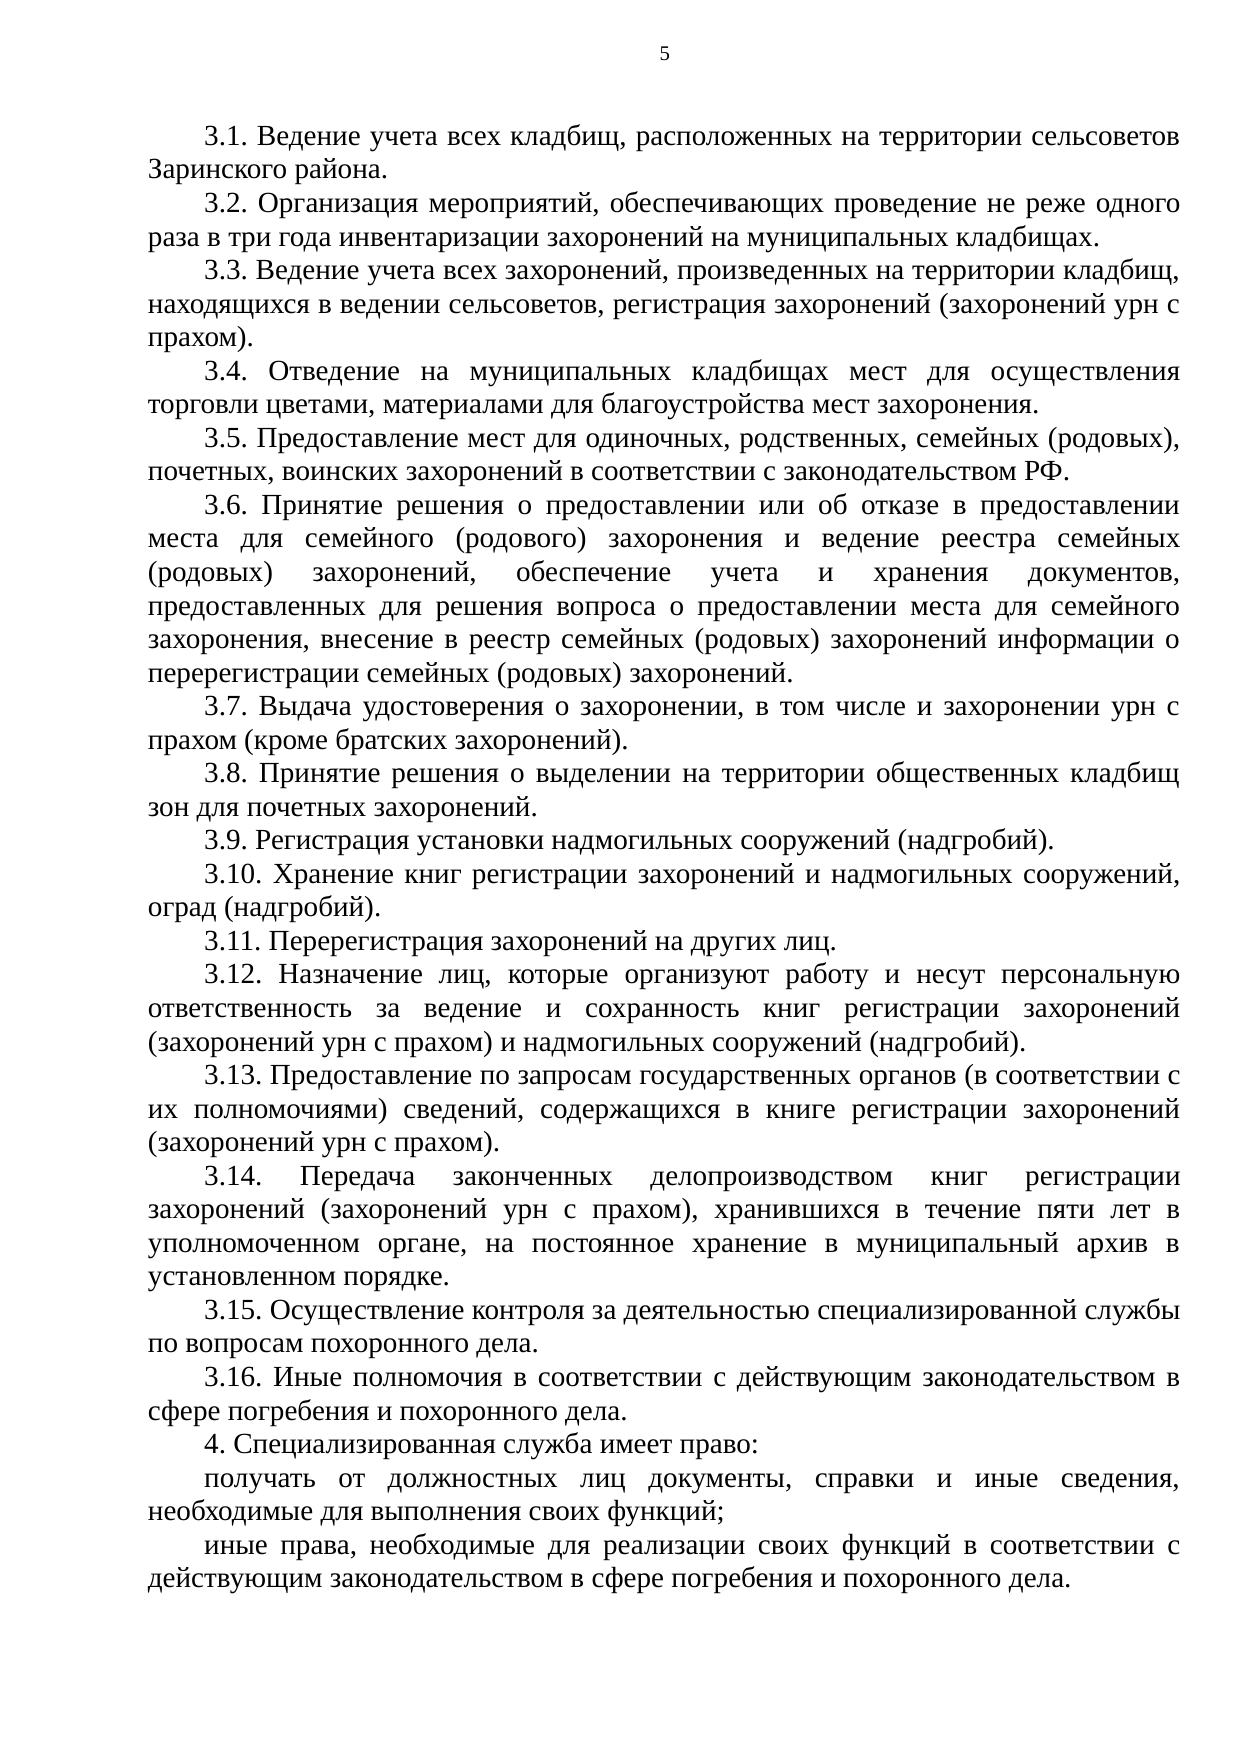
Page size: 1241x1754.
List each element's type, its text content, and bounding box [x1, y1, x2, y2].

text 3.2. Организация мероприятий, обеспечивающих проведение не реже одного раза в три года инвентаризации захоронений на муниципальных кладбищах. [148, 185, 1181, 252]
text 3.10. Хранение книг регистрации захоронений и надмогильных сооружений, оград (надгробий). [148, 856, 1181, 923]
text 3.3. Ведение учета всех захоронений, произведенных на территории кладбищ, находящихся в ведении сельсоветов, регистрация захоронений (захоронений урн с прахом). [148, 252, 1181, 353]
text 3.5. Предоставление мест для одиночных, родственных, семейных (родовых), почетных, воинских захоронений в соответствии с законодательством РФ. [148, 420, 1181, 487]
text 3.7. Выдача удостоверения о захоронении, в том числе и захоронении урн с прахом (кроме братских захоронений). [148, 688, 1181, 755]
text 3.15. Осуществление контроля за деятельностью специализированной службы по вопросам похоронного дела. [148, 1292, 1181, 1359]
text 3.6. Принятие решения о предоставлении или об отказе в предоставлении места для семейного (родового) захоронения и ведение реестра семейных (родовых) захоронений, обеспечение учета и хранения документов, предоставленных для решения вопроса о предоставлении места для семейного захоронения, внесение в реестр семейных (родовых) захоронений информации о перерегистрации семейных (родовых) захоронений. [148, 487, 1181, 688]
text 3.16. Иные полномочия в соответствии с действующим законодательством в сфере погребения и похоронного дела. [148, 1359, 1181, 1426]
text 4. Специализированная служба имеет право: [148, 1426, 1181, 1460]
text 3.12. Назначение лиц, которые организуют работу и несут персональную ответственность за ведение и сохранность книг регистрации захоронений (захоронений урн с прахом) и надмогильных сооружений (надгробий). [148, 957, 1181, 1057]
text получать от должностных лиц документы, справки и иные сведения, необходимые для выполнения своих функций; [148, 1460, 1181, 1527]
text 3.14. Передача законченных делопроизводством книг регистрации захоронений (захоронений урн с прахом), хранившихся в течение пяти лет в уполномоченном органе, на постоянное хранение в муниципальный архив в установленном порядке. [148, 1158, 1181, 1292]
text 3.11. Перерегистрация захоронений на других лиц. [148, 923, 1181, 957]
text 3.9. Регистрация установки надмогильных сооружений (надгробий). [148, 822, 1181, 856]
text 3.1. Ведение учета всех кладбищ, расположенных на территории сельсоветов Заринского района. [148, 118, 1181, 185]
text иные права, необходимые для реализации своих функций в соответствии с действующим законодательством в сфере погребения и похоронного дела. [148, 1527, 1181, 1594]
text 3.4. Отведение на муниципальных кладбищах мест для осуществления торговли цветами, материалами для благоустройства мест захоронения. [148, 353, 1181, 420]
text 3.8. Принятие решения о выделении на территории общественных кладбищ зон для почетных захоронений. [148, 755, 1181, 822]
text 3.13. Предоставление по запросам государственных органов (в соответствии с их полномочиями) сведений, содержащихся в книге регистрации захоронений (захоронений урн с прахом). [148, 1057, 1181, 1158]
